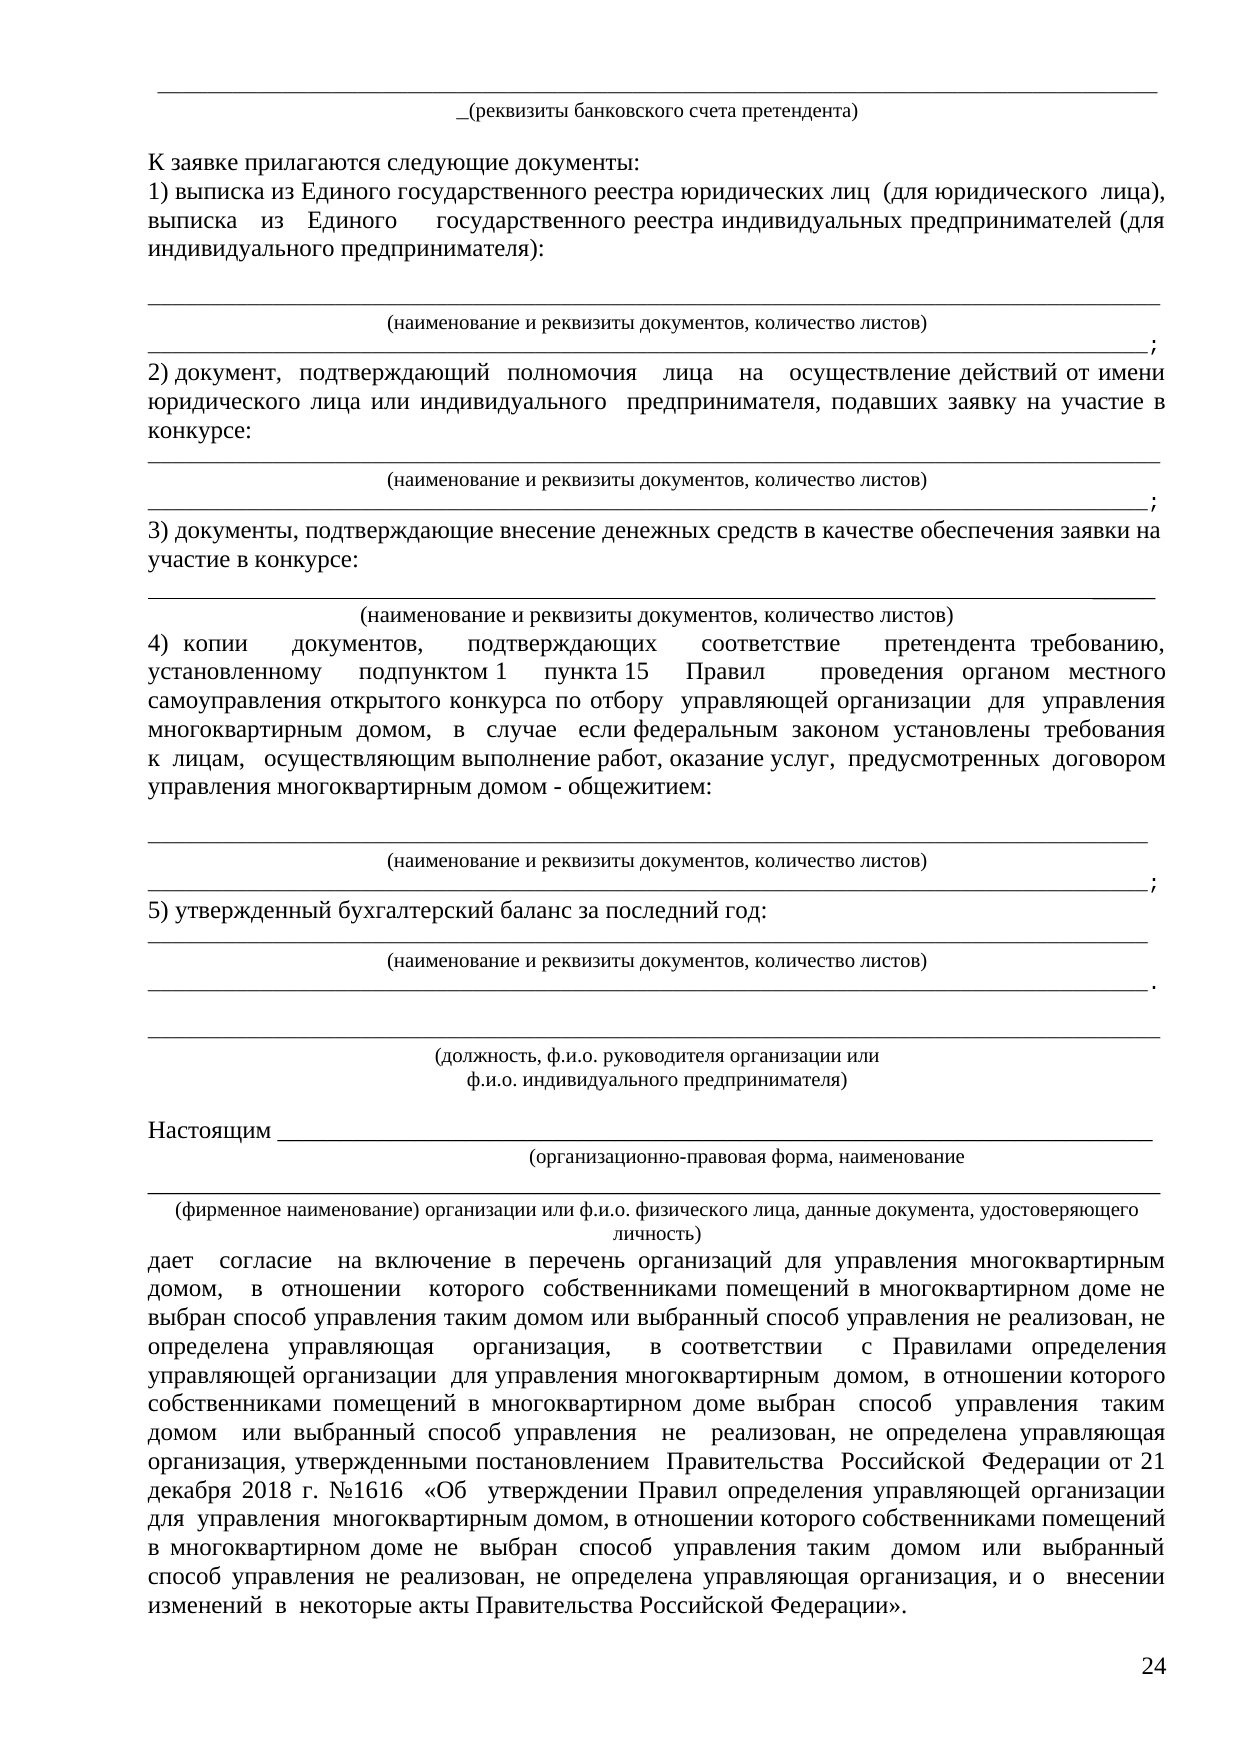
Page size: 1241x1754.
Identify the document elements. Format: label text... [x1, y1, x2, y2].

text 5) утвержденный бухгалтерский баланс за последний год: [148, 896, 1167, 924]
text (наименование и реквизиты документов, количество листов) [148, 601, 1167, 628]
text _____ [148, 573, 1167, 601]
text _________________________________________________________________________________ [148, 286, 1167, 310]
text 4) копии документов, подтверждающих соответствие претендента требованию, установленному подпунктом 1 пункта 15 Правил проведения органом местного самоуправления открытого конкурса по отбору управляющей организации для управления многоквартирным домом, в случае если федеральным законом установлены требования к лицам, осуществляющим выполнение работ, оказание услуг, предусмотренных договором управления многоквартирным домом - общежитием: [148, 628, 1167, 800]
text (фирменное наименование) организации или ф.и.о. физического лица, данные документа, удостоверяющего личность) [148, 1197, 1167, 1245]
text (наименование и реквизиты документов, количество листов) [148, 948, 1167, 972]
text 1) выписка из Единого государственного реестра юридических лиц (для юридического лица), выписка из Единого государственного реестра индивидуальных предпринимателей (для индивидуального предпринимателя): [148, 176, 1167, 262]
text _________________________________________________________________________________ [148, 444, 1167, 467]
text (наименование и реквизиты документов, количество листов) [148, 467, 1167, 491]
text ________________________________________________________________________________; [148, 872, 1167, 896]
text дает согласие на включение в перечень организаций для управления многоквартирным домом, в отношении которого собственниками помещений в многоквартирном доме не выбран способ управления таким домом или выбранный способ управления не реализован, не определена управляющая организация, в соответствии с Правилами определения управляющей организации для управления многоквартирным домом, в отношении которого собственниками помещений в многоквартирном доме выбран способ управления таким домом или выбранный способ управления не реализован, не определена управляющая организация, утвержденными постановлением Правительства Российской Федерации от 21 декабря 2018 г. №1616 «Об утверждении Правил определения управляющей организации для управления многоквартирным домом, в отношении которого собственниками помещений в многоквартирном доме не выбран способ управления таким домом или выбранный способ управления не реализован, не определена управляющая организация, и о внесении изменений в некоторые акты Правительства Российской Федерации». [148, 1245, 1167, 1618]
text ________________________________________________________________________________; [148, 334, 1167, 357]
text ________________________________________________________________________________; [148, 491, 1167, 515]
text ________________________________________________________________________________ [148, 924, 1167, 948]
text (должность, ф.и.о. руководителя организации или [148, 1043, 1167, 1067]
text _________________________________________________________________________________(реквизиты банковского счета претендента) [148, 74, 1167, 123]
text (наименование и реквизиты документов, количество листов) [148, 310, 1167, 334]
text К заявке прилагаются следующие документы: [148, 147, 1167, 176]
text _________________________________________________________________________________ [148, 1168, 1167, 1197]
text ________________________________________________________________________________. [148, 972, 1167, 996]
text ________________________________________________________________________________ [148, 824, 1167, 848]
text _________________________________________________________________________________ [148, 1019, 1167, 1043]
text Настоящим ______________________________________________________________________ [148, 1115, 1167, 1144]
text ф.и.о. индивидуального предпринимателя) [148, 1067, 1167, 1091]
text 2) документ, подтверждающий полномочия лица на осуществление действий от имени юридического лица или индивидуального предпринимателя, подавших заявку на участие в конкурсе: [148, 357, 1167, 444]
text (организационно-правовая форма, наименование [148, 1144, 1167, 1168]
text 3) документы, подтверждающие внесение денежных средств в качестве обеспечения заявки на участие в конкурсе: [148, 515, 1167, 573]
text (наименование и реквизиты документов, количество листов) [148, 848, 1167, 872]
